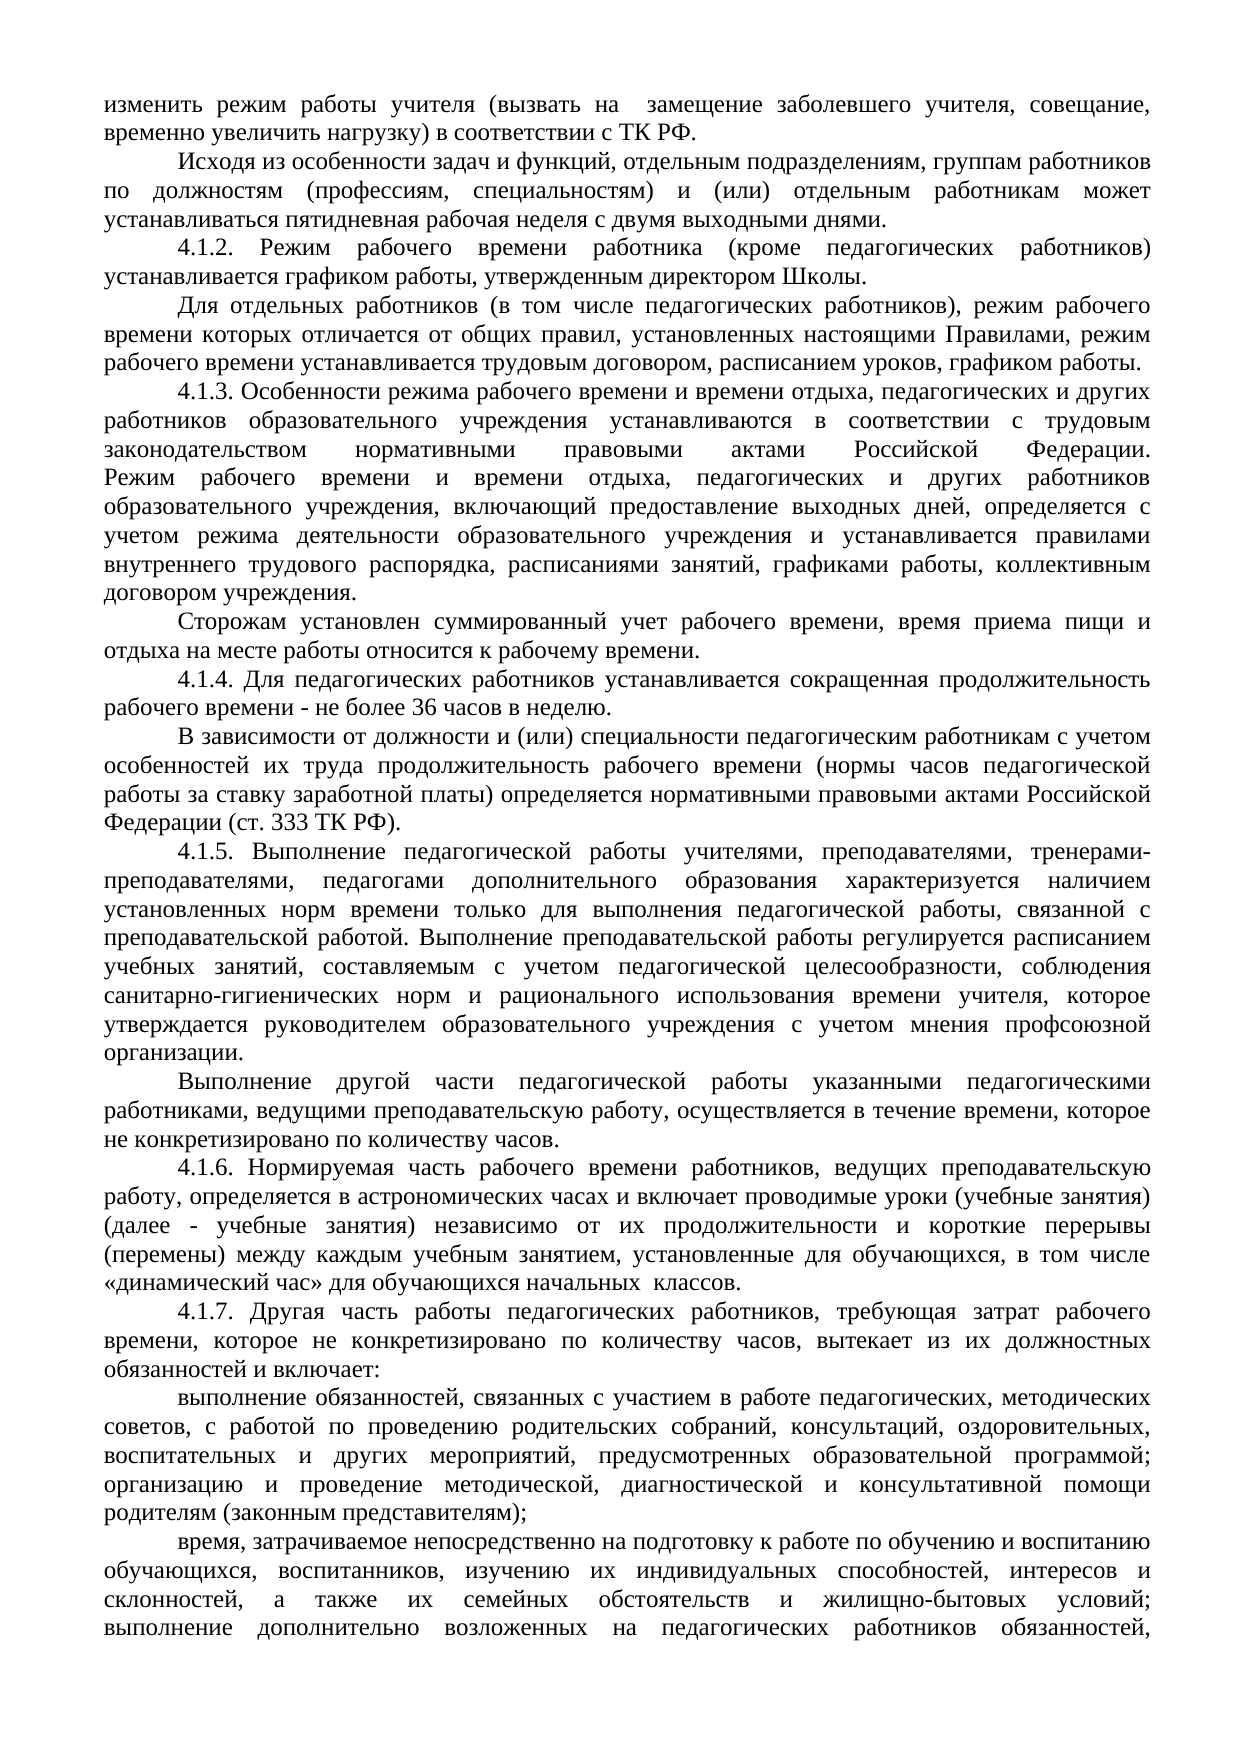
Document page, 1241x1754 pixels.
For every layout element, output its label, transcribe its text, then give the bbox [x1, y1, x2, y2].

text 4.1.7. Другая часть работы педагогических работников, требующая затрат рабочего времени, которое не конкретизировано по количеству часов, вытекает из их должностных обязанностей и включает: [103, 1296, 1152, 1382]
text Сторожам установлен суммированный учет рабочего времени, время приема пищи и отдыха на месте работы относится к рабочему времени. [103, 606, 1152, 664]
text В зависимости от должности и (или) специальности педагогическим работникам с учетом особенностей их труда продолжительность рабочего времени (нормы часов педагогической работы за ставку заработной платы) определяется нормативными правовыми актами Российской Федерации (ст. 333 ТК РФ). [103, 721, 1152, 836]
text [103, 89, 1152, 146]
text 4.1.2. Режим рабочего времени работника (кроме педагогических работников) устанавливается графиком работы, утвержденным директором Школы. [103, 232, 1152, 290]
text 4.1.6. Нормируемая часть рабочего времени работников, ведущих преподавательскую работу, определяется в астрономических часах и включает проводимые уроки (учебные занятия) (далее - учебные занятия) независимо от их продолжительности и короткие перерывы (перемены) между каждым учебным занятием, установленные для обучающихся, в том числе «динамический час» для обучающихся начальных классов. [103, 1152, 1152, 1296]
text 4.1.4. Для педагогических работников устанавливается сокращенная продолжительность рабочего времени - не более 36 часов в неделю. [103, 664, 1152, 721]
text 4.1.3. Особенности режима рабочего времени и времени отдыха, педагогических и других работников образовательного учреждения устанавливаются в соответствии с трудовым законодательством нормативными правовыми актами Российской Федерации. Режим рабочего времени и времени отдыха, педагогических и других работников образовательного учреждения, включающий предоставление выходных дней, определяется с учетом режима деятельности образовательного учреждения и устанавливается правилами внутреннего трудового распорядка, расписаниями занятий, графиками работы, коллективным договором учреждения. [103, 376, 1152, 606]
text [103, 1526, 1152, 1641]
text Исходя из особенности задач и функций, отдельным подразделениям, группам работников по должностям (профессиям, специальностям) и (или) отдельным работникам может устанавливаться пятидневная рабочая неделя с двумя выходными днями. [103, 146, 1152, 232]
text Для отдельных работников (в том числе педагогических работников), режим рабочего времени которых отличается от общих правил, установленных настоящими Правилами, режим рабочего времени устанавливается трудовым договором, расписанием уроков, графиком работы. [103, 290, 1152, 376]
text 4.1.5. Выполнение педагогической работы учителями, преподавателями, тренерами-преподавателями, педагогами дополнительного образования характеризуется наличием установленных норм времени только для выполнения педагогической работы, связанной с преподавательской работой. Выполнение преподавательской работы регулируется расписанием учебных занятий, составляемым с учетом педагогической целесообразности, соблюдения санитарно-гигиенических норм и рационального использования времени учителя, которое утверждается руководителем образовательного учреждения с учетом мнения профсоюзной организации. [103, 836, 1152, 1066]
text Выполнение другой части педагогической работы указанными педагогическими работниками, ведущими преподавательскую работу, осуществляется в течение времени, которое не конкретизировано по количеству часов. [103, 1066, 1152, 1152]
text выполнение обязанностей, связанных с участием в работе педагогических, методических советов, с работой по проведению родительских собраний, консультаций, оздоровительных, воспитательных и других мероприятий, предусмотренных образовательной программой; организацию и проведение методической, диагностической и консультативной помощи родителям (законным представителям); [103, 1382, 1152, 1526]
